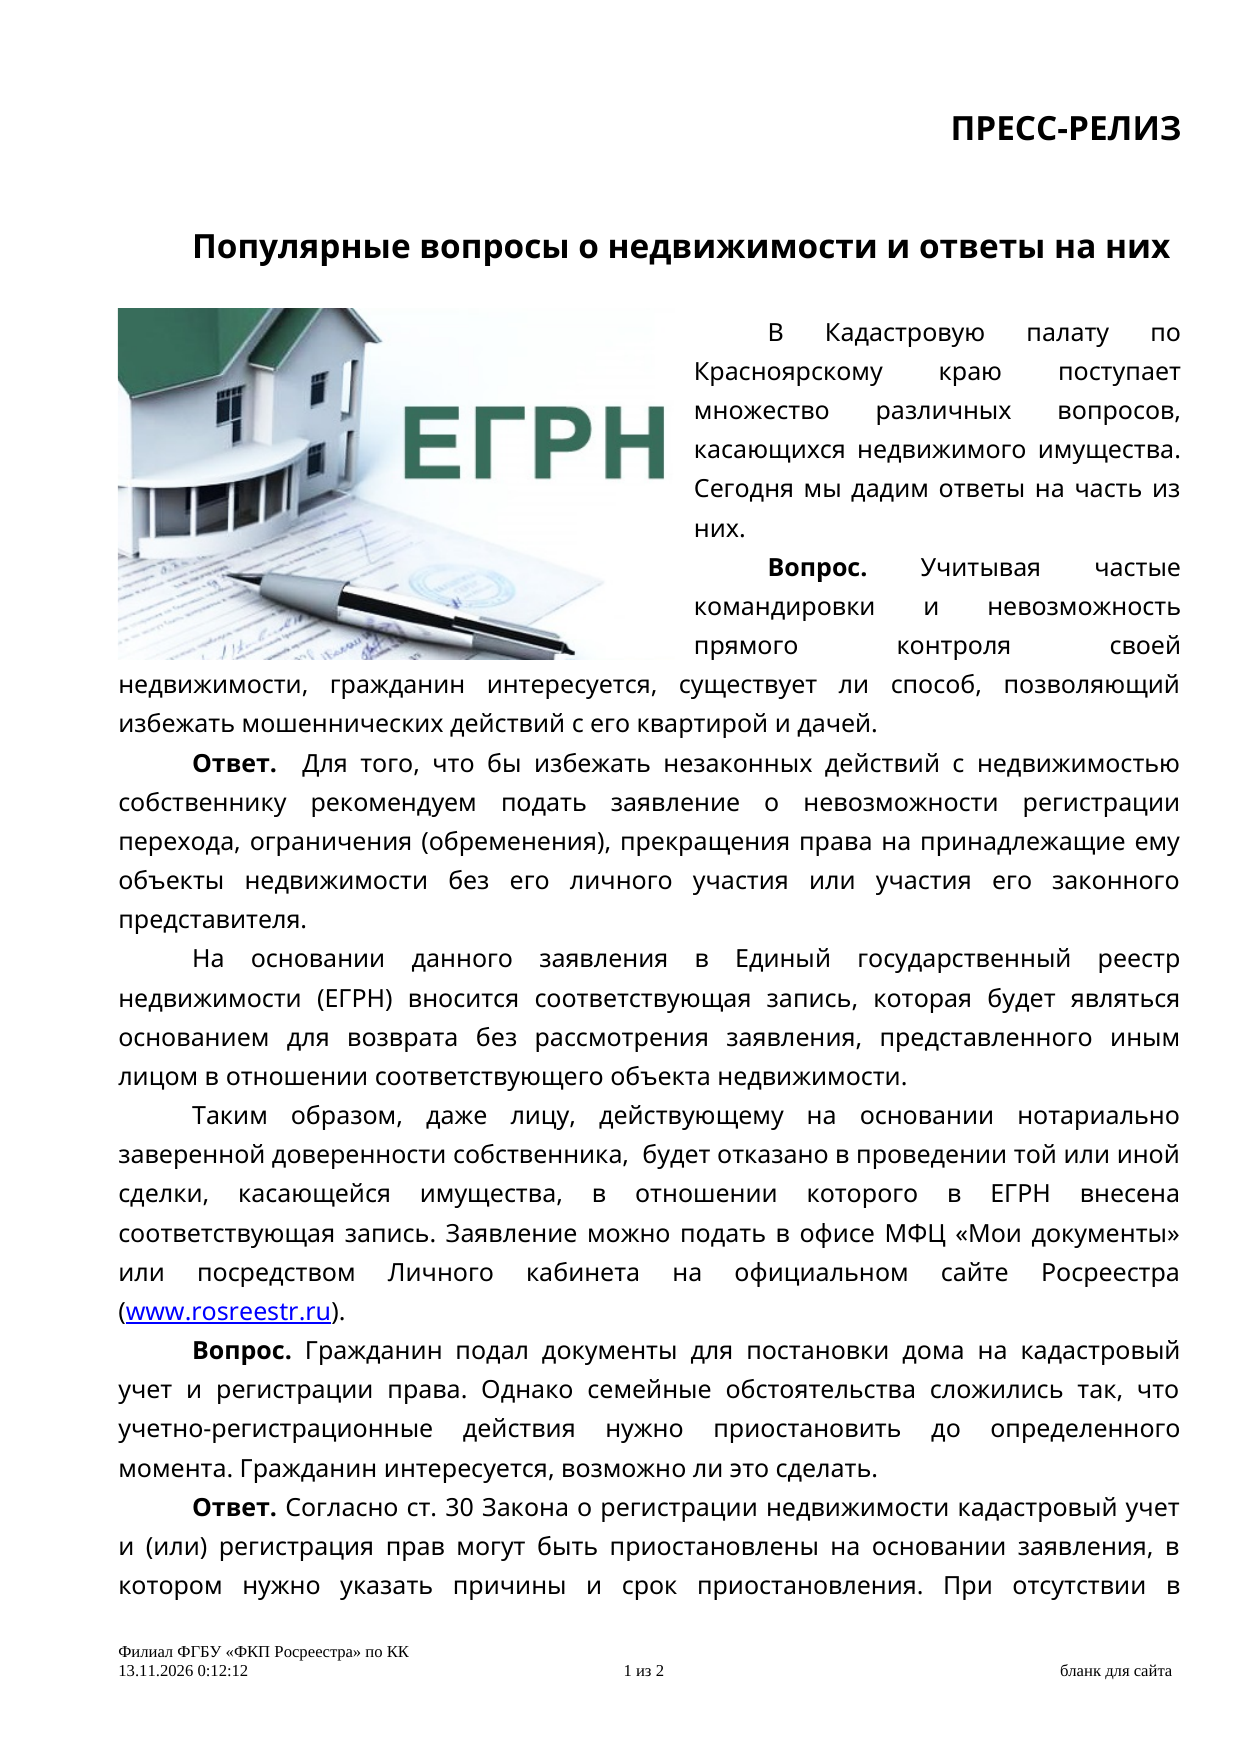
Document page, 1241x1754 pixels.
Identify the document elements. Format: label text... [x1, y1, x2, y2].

text Таким образом, даже лицу, действующему на основании нотариально заверенной доверенности собственника, будет отказано в проведении той или иной сделки, касающейся имущества, в отношении которого в ЕГРН внесена соответствующая запись. Заявление можно подать в офисе МФЦ «Мои документы» или посредством Личного кабинета на официальном сайте Росреестра (www.rosreestr.ru). [118, 1098, 1181, 1328]
text В Кадастровую палату по Красноярскому краю поступает множество различных вопросов, касающихся недвижимого имущества. Сегодня мы дадим ответы на часть из них. [675, 314, 1181, 544]
text Ответ. Для того, что бы избежать незаконных действий с недвижимостью собственнику рекомендуем подать заявление о невозможности регистрации перехода, ограничения (обременения), прекращения права на принадлежащие ему объекты недвижимости без его личного участия или участия его законного представителя. [118, 745, 1181, 936]
text Вопрос. Учитывая частые командировки и невозможность прямого контроля своей недвижимости, гражданин интересуется, существует ли способ, позволяющий избежать мошеннических действий с его квартирой и дачей. [118, 549, 1181, 740]
text Вопрос. Гражданин подал документы для постановки дома на кадастровый учет и регистрации права. Однако семейные обстоятельства сложились так, что учетно-регистрационные действия нужно приостановить до определенного момента. Гражданин интересуется, возможно ли это сделать. [118, 1333, 1181, 1484]
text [118, 1489, 1181, 1602]
picture [117, 308, 675, 660]
text ПРЕСС-РЕЛИЗ [118, 104, 1181, 150]
text Популярные вопросы о недвижимости и ответы на них [118, 223, 1181, 268]
text На основании данного заявления в Единый государственный реестр недвижимости (ЕГРН) вносится соответствующая запись, которая будет являться основанием для возврата без рассмотрения заявления, представленного иным лицом в отношении соответствующего объекта недвижимости. [118, 941, 1181, 1093]
